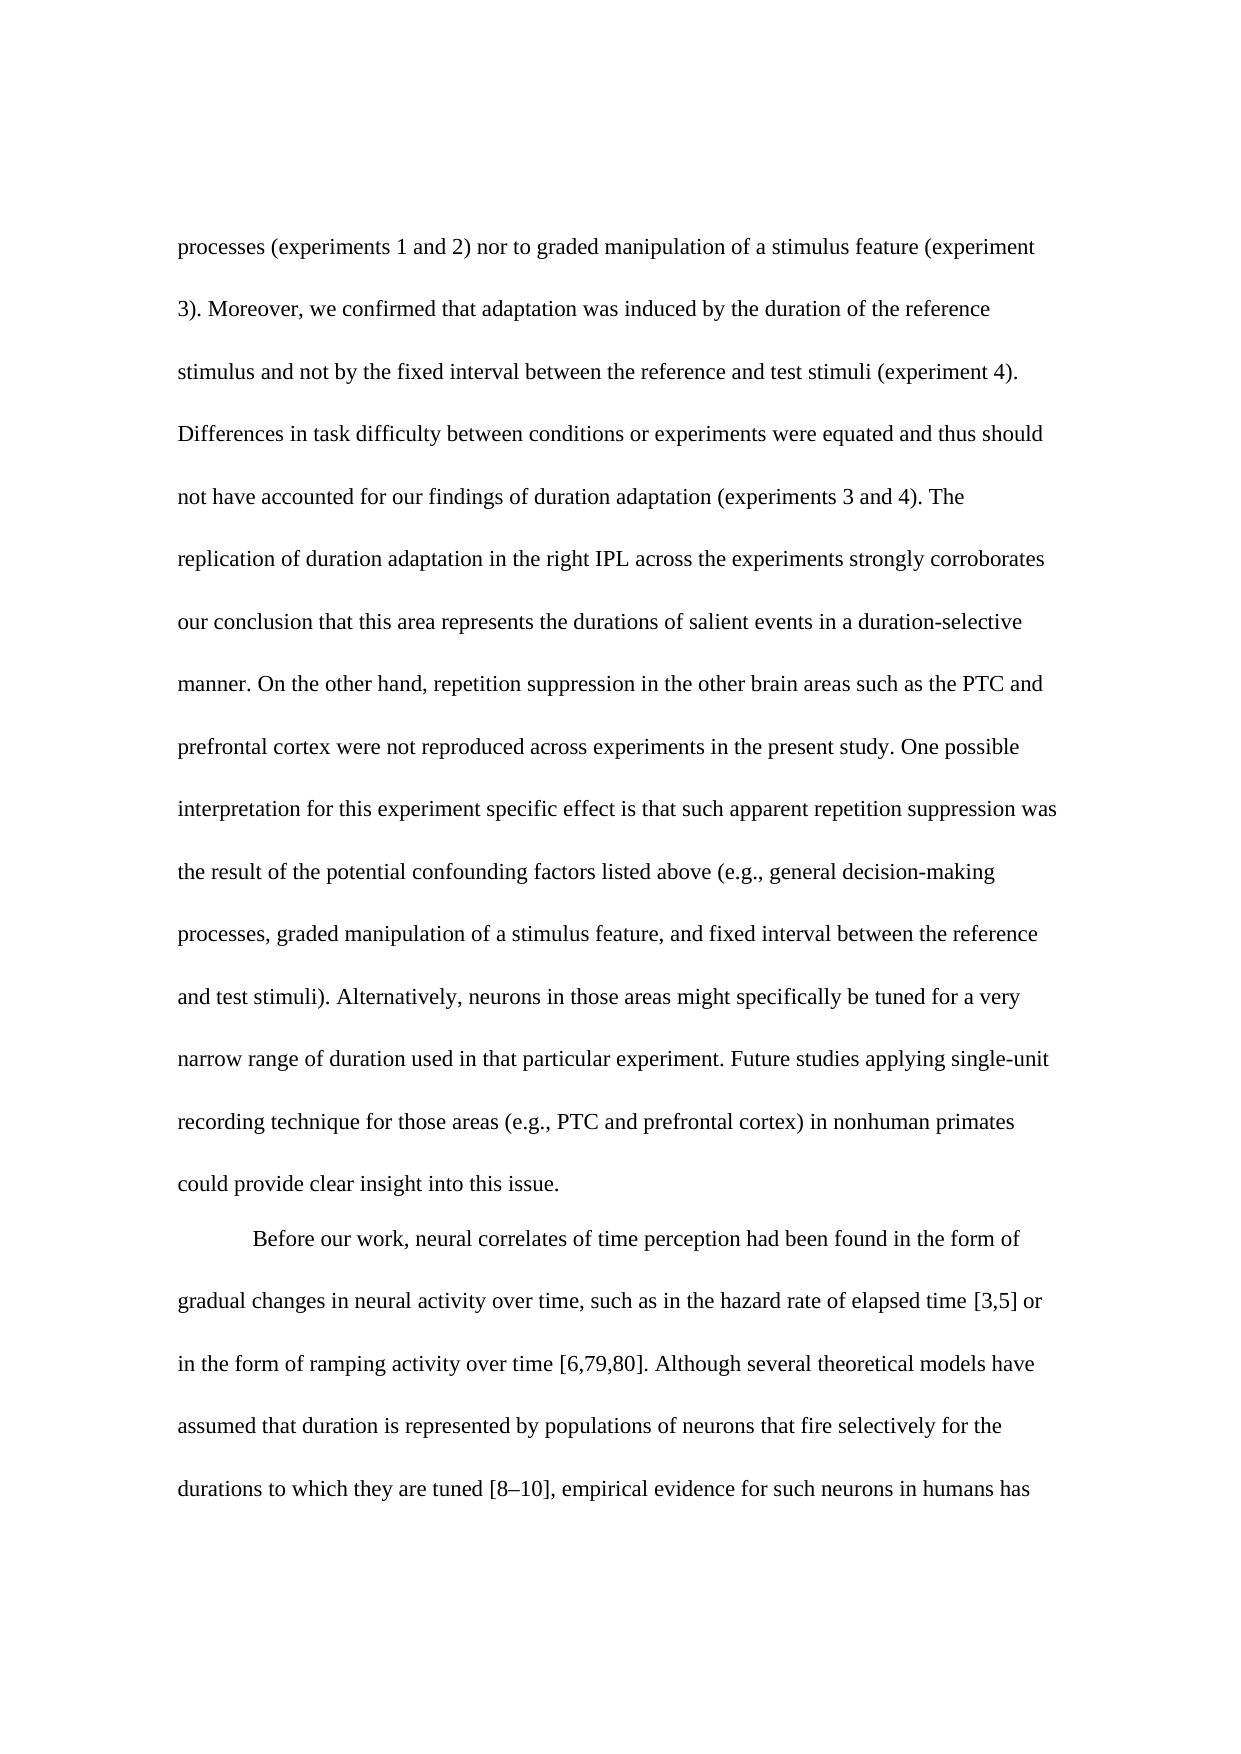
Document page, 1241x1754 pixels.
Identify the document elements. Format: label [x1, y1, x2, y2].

text [177, 225, 1063, 1204]
text [177, 1217, 1063, 1509]
